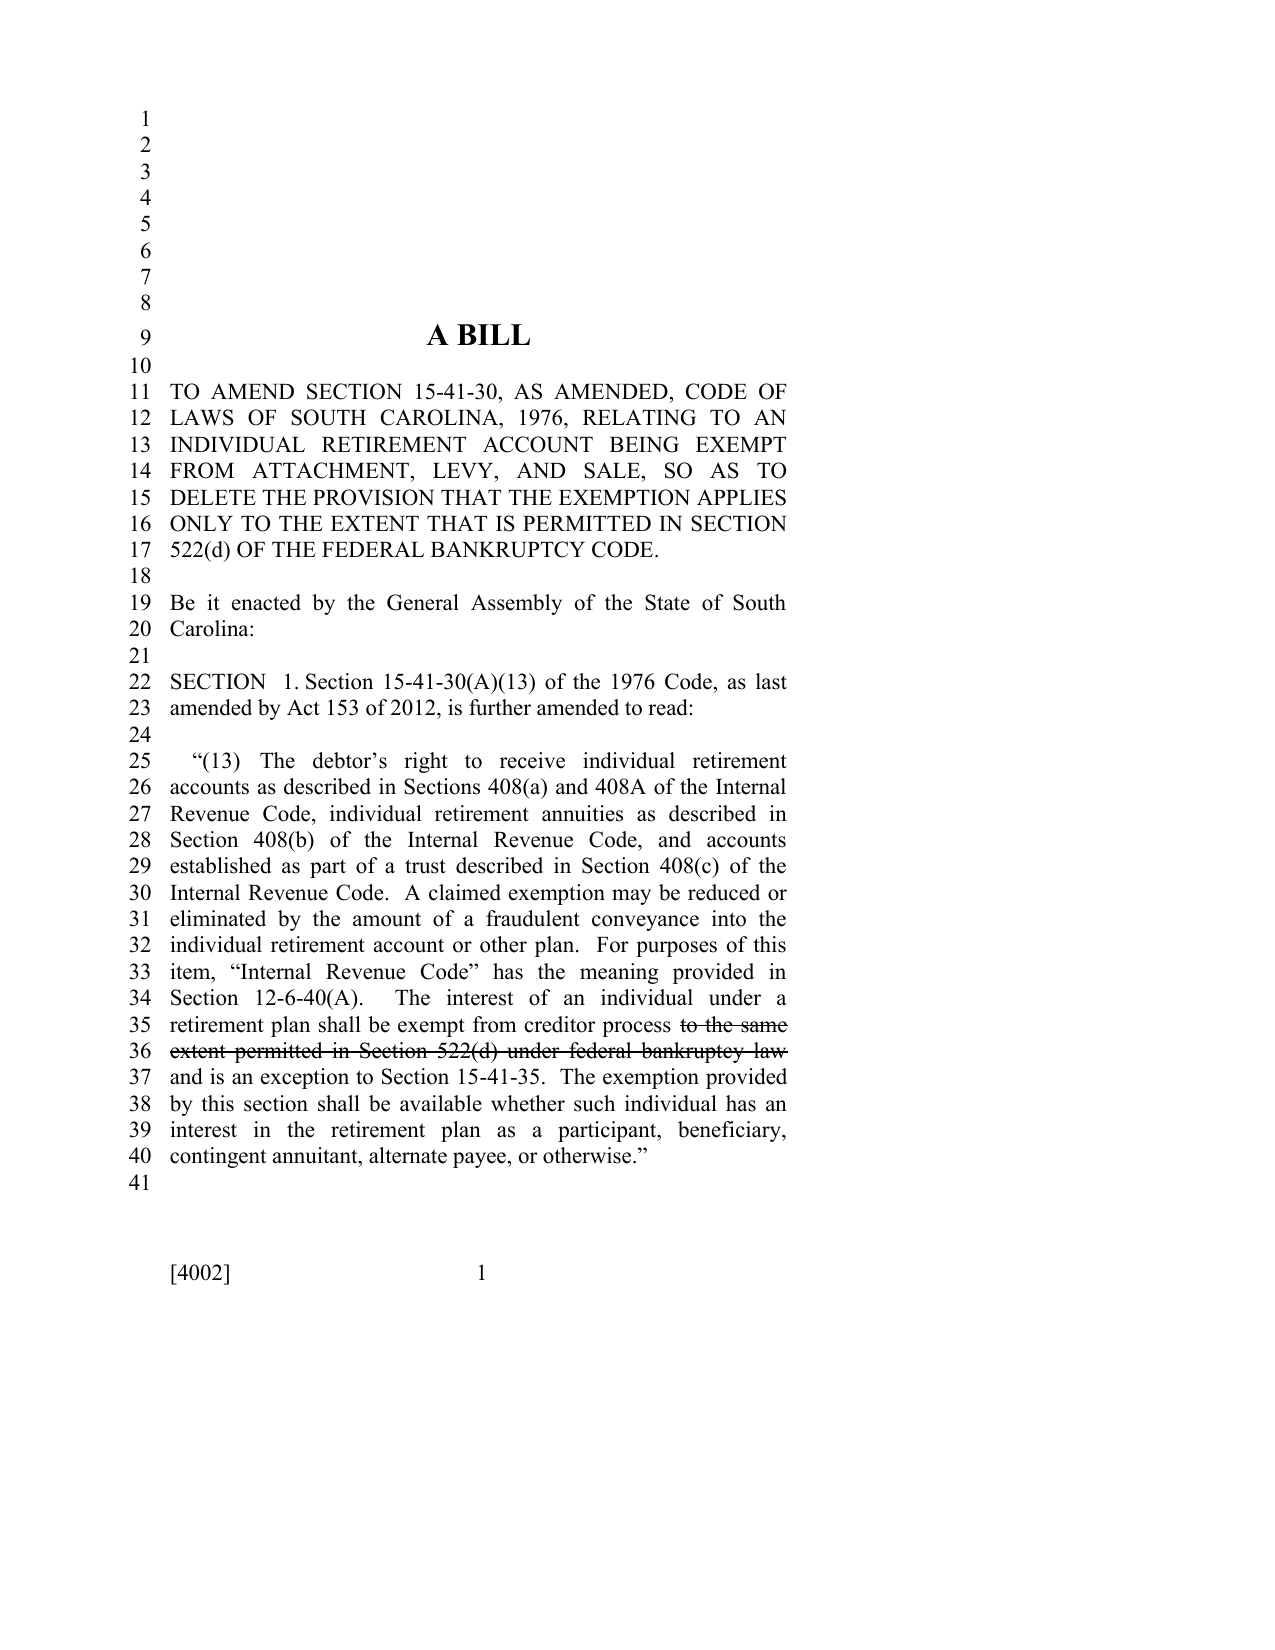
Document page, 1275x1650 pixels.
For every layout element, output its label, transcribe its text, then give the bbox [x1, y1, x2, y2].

text Be it enacted by the General Assembly of the State of South Carolina: [169, 589, 787, 642]
text “(13) The debtor’s right to receive individual retirement accounts as described in Sections 408(a) and 408A of the Internal Revenue Code, individual retirement annuities as described in Section 408(b) of the Internal Revenue Code, and accounts established as part of a trust described in Section 408(c) of the Internal Revenue Code. A claimed exemption may be reduced or eliminated by the amount of a fraudulent conveyance into the individual retirement account or other plan. For purposes of this item, “Internal Revenue Code” has the meaning provided in Section 12-6-40(A). The interest of an individual under a retirement plan shall be exempt from creditor process to the same extent permitted in Section 522(d) under federal bankruptcy law and is an exception to Section 15-41-35. The exemption provided by this section shall be available whether such individual has an interest in the retirement plan as a participant, beneficiary, contingent annuitant, alternate payee, or otherwise.” [169, 1052, 787, 1169]
text TO AMEND SECTION 15-41-30, AS AMENDED, CODE OF LAWS OF SOUTH CAROLINA, 1976, RELATING TO AN INDIVIDUAL RETIREMENT ACCOUNT BEING EXEMPT FROM ATTACHMENT, LEVY, AND SALE, SO AS TO DELETE THE PROVISION THAT THE EXEMPTION APPLIES ONLY TO THE EXTENT THAT IS PERMITTED IN SECTION 522(d) OF THE FEDERAL BANKRUPTCY CODE. [169, 378, 787, 563]
text “(13) The debtor’s right to receive individual retirement accounts as described in Sections 408(a) and 408A of the Internal Revenue Code, individual retirement annuities as described in Section 408(b) of the Internal Revenue Code, and accounts established as part of a trust described in Section 408(c) of the Internal Revenue Code. A claimed exemption may be reduced or eliminated by the amount of a fraudulent conveyance into the individual retirement account or other plan. For purposes of this item, “Internal Revenue Code” has the meaning provided in Section 12-6-40(A). The interest of an individual under a retirement plan shall be exempt from creditor process to the same extent permitted in Section 522(d) under federal bankruptcy law and is an exception to Section 15-41-35. The exemption provided by this section shall be available whether such individual has an interest in the retirement plan as a participant, beneficiary, contingent annuitant, alternate payee, or otherwise.” [169, 747, 787, 1051]
text SECTION 1. Section 15-41-30(A)(13) of the 1976 Code, as last amended by Act 153 of 2012, is further amended to read: [169, 668, 787, 721]
text A BILL [169, 316, 787, 352]
